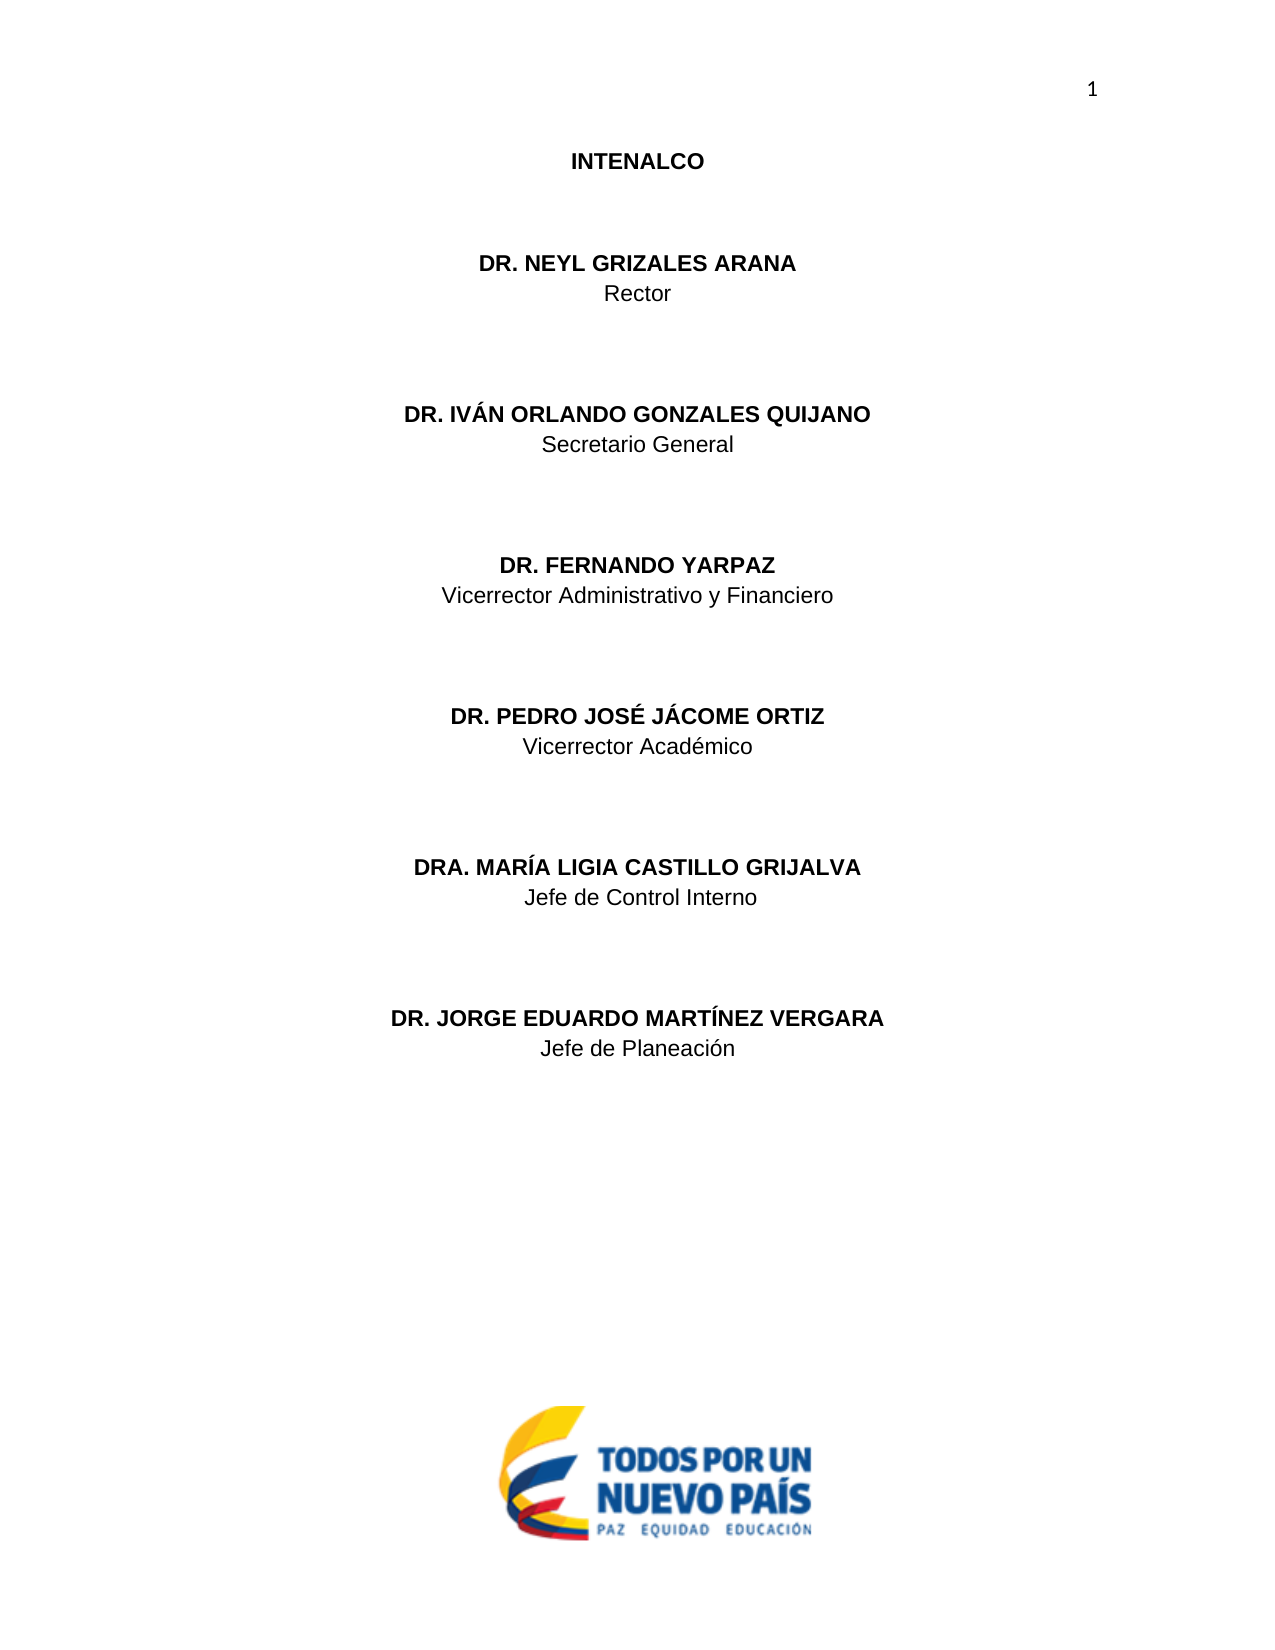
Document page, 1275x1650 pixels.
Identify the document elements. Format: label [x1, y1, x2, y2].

picture [456, 1406, 819, 1577]
